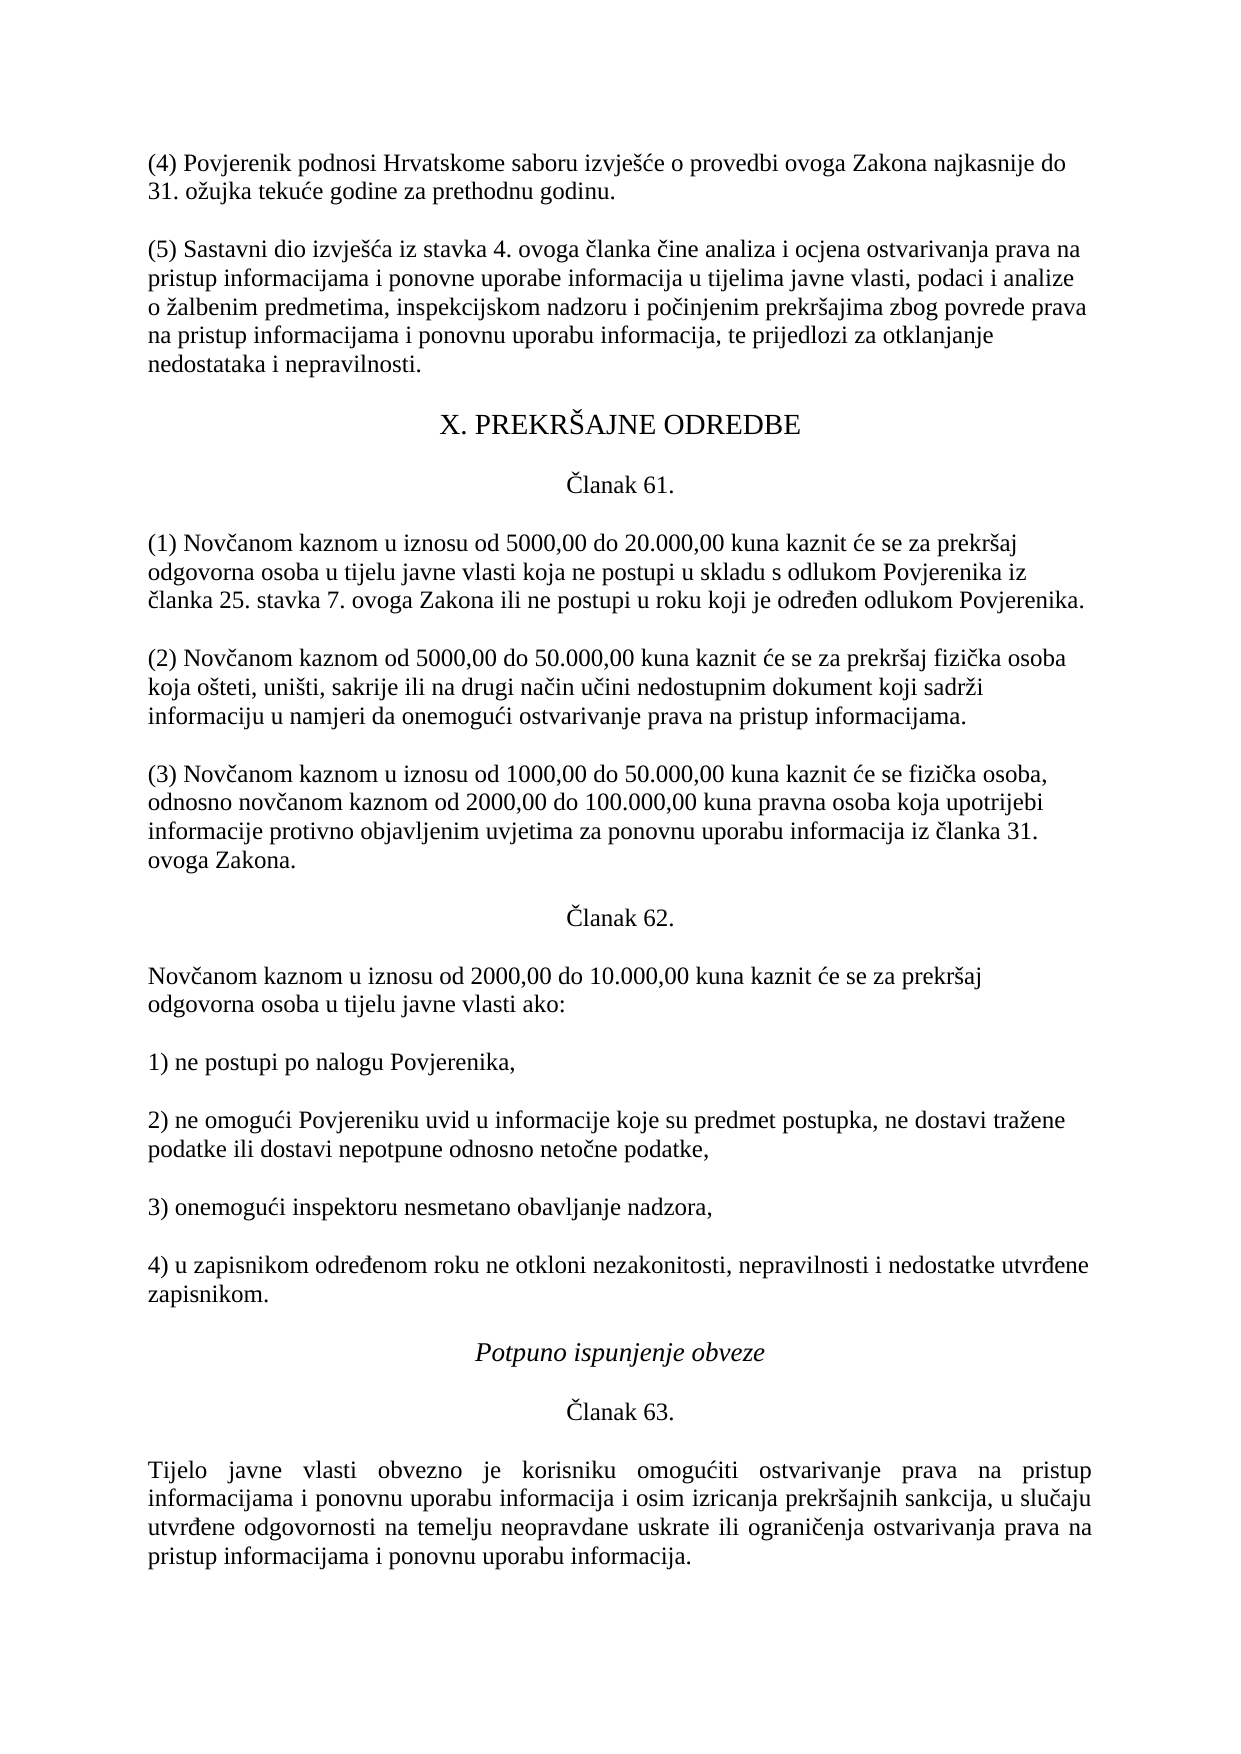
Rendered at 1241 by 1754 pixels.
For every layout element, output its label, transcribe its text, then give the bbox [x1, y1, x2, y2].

text Članak 61. [148, 470, 1093, 499]
text X. PREKRŠAJNE ODREDBE [148, 407, 1093, 441]
text 3) onemogući inspektoru nesmetano obavljanje nadzora, [148, 1192, 1093, 1221]
text (3) Novčanom kaznom u iznosu od 1000,00 do 50.000,00 kuna kaznit će se fizička osoba, odnosno novčanom kaznom od 2000,00 do 100.000,00 kuna pravna osoba koja upotrijebi informacije protivno objavljenim uvjetima za ponovnu uporabu informacija iz članka 31. ovoga Zakona. [148, 759, 1093, 874]
text Članak 63. [148, 1397, 1093, 1426]
text (4) Povjerenik podnosi Hrvatskome saboru izvješće o provedbi ovoga Zakona najkasnije do 31. ožujka tekuće godine za prethodnu godinu. [148, 148, 1093, 205]
text 2) ne omogući Povjereniku uvid u informacije koje su predmet postupka, ne dostavi tražene podatke ili dostavi nepotpune odnosno netočne podatke, [148, 1105, 1093, 1163]
text (2) Novčanom kaznom od 5000,00 do 50.000,00 kuna kaznit će se za prekršaj fizička osoba koja ošteti, uništi, sakrije ili na drugi način učini nedostupnim dokument koji sadrži informaciju u namjeri da onemogući ostvarivanje prava na pristup informacijama. [148, 643, 1093, 729]
text Tijelo javne vlasti obvezno je korisniku omogućiti ostvarivanje prava na pristup informacijama i ponovnu uporabu informacija i osim izricanja prekršajnih sankcija, u slučaju utvrđene odgovornosti na temelju neopravdane uskrate ili ograničenja ostvarivanja prava na pristup informacijama i ponovnu uporabu informacija. [148, 1455, 1093, 1570]
text Novčanom kaznom u iznosu od 2000,00 do 10.000,00 kuna kaznit će se za prekršaj odgovorna osoba u tijelu javne vlasti ako: [148, 961, 1093, 1018]
text 1) ne postupi po nalogu Povjerenika, [148, 1047, 1093, 1076]
text Članak 62. [148, 903, 1093, 932]
text (1) Novčanom kaznom u iznosu od 5000,00 do 20.000,00 kuna kaznit će se za prekršaj odgovorna osoba u tijelu javne vlasti koja ne postupi u skladu s odlukom Povjerenika iz članka 25. stavka 7. ovoga Zakona ili ne postupi u roku koji je određen odlukom Povjerenika. [148, 528, 1093, 614]
text (5) Sastavni dio izvješća iz stavka 4. ovoga članka čine analiza i ocjena ostvarivanja prava na pristup informacijama i ponovne uporabe informacija u tijelima javne vlasti, podaci i analize o žalbenim predmetima, inspekcijskom nadzoru i počinjenim prekršajima zbog povrede prava na pristup informacijama i ponovnu uporabu informacija, te prijedlozi za otklanjanje nedostataka i nepravilnosti. [148, 234, 1093, 378]
text Potpuno ispunjenje obveze [148, 1337, 1093, 1368]
text 4) u zapisnikom određenom roku ne otkloni nezakonitosti, nepravilnosti i nedostatke utvrđene zapisnikom. [148, 1250, 1093, 1307]
